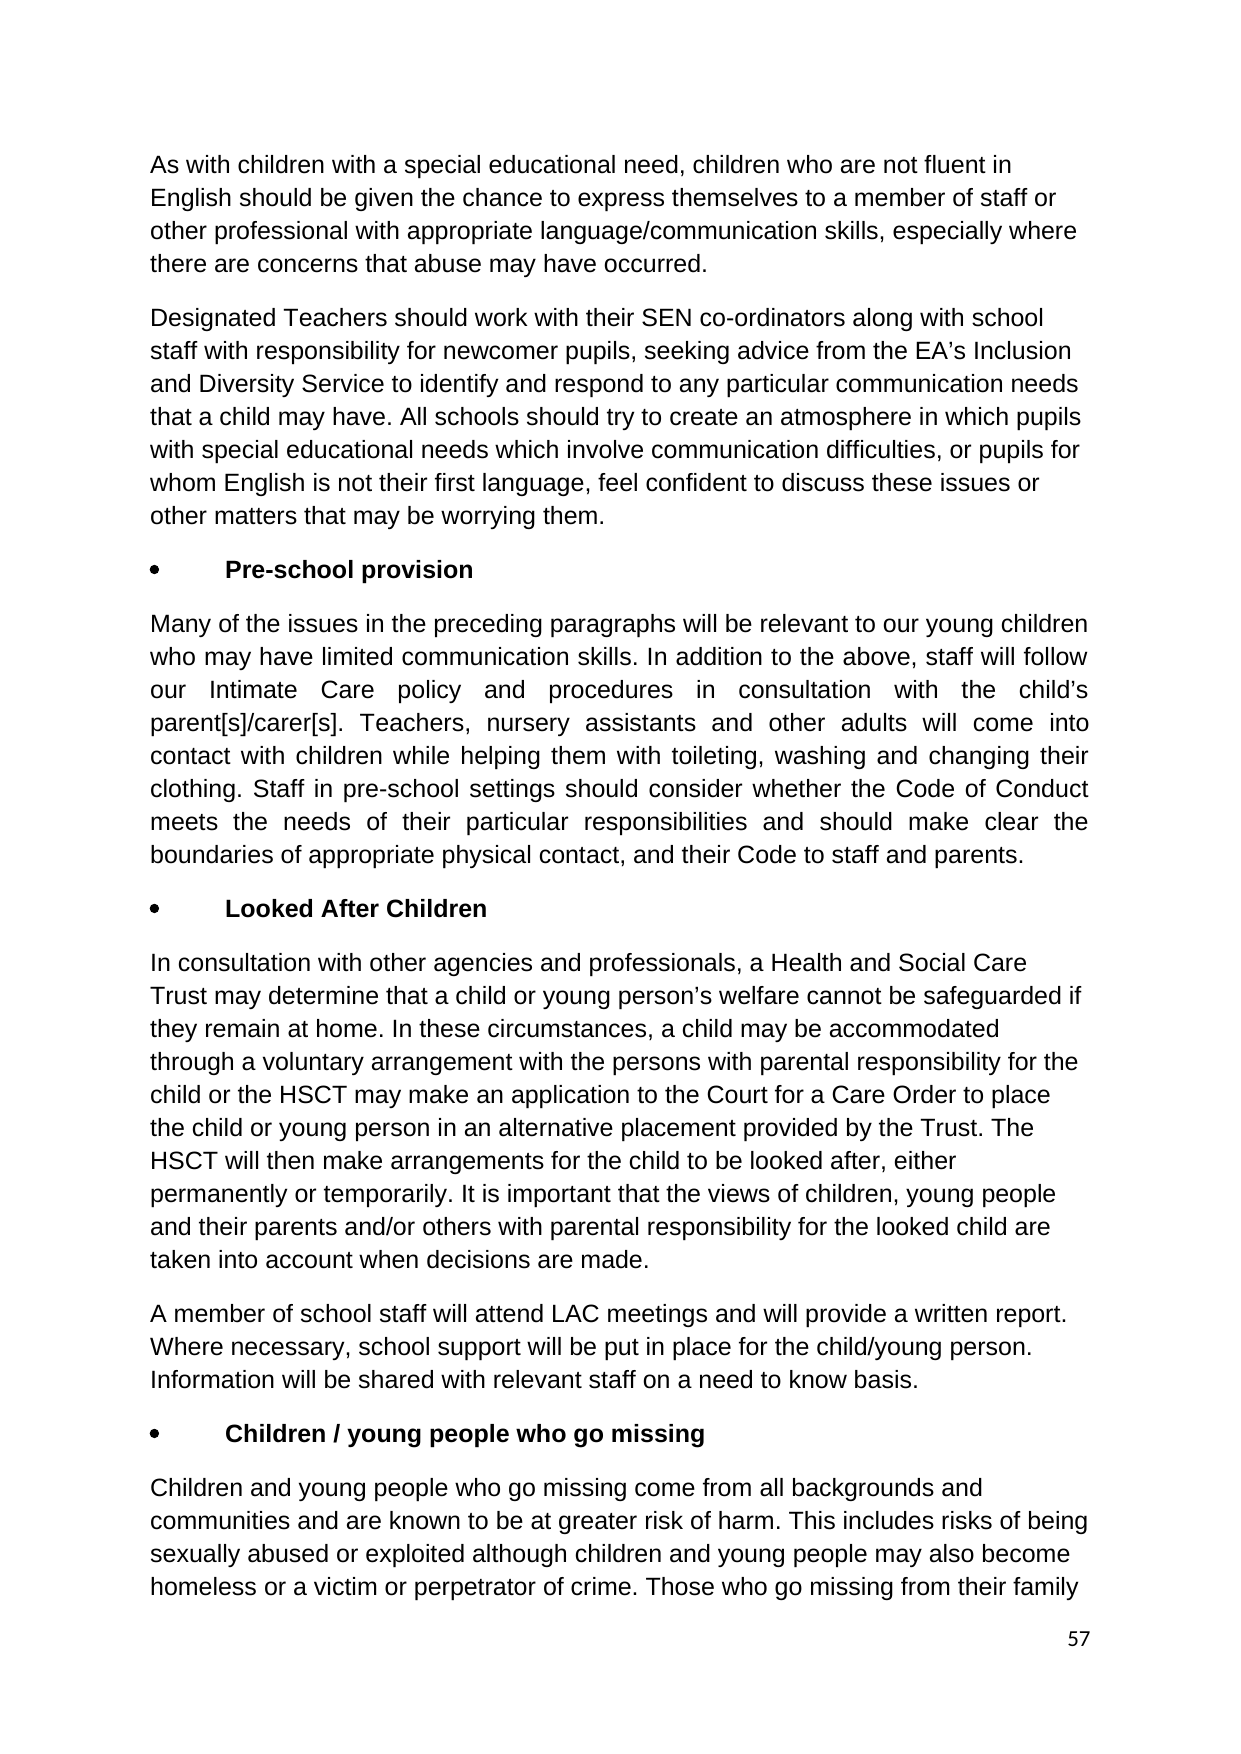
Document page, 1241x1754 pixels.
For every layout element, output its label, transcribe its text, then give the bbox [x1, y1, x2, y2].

list Pre-school provision [150, 555, 1090, 584]
list Children / young people who go missing [150, 1419, 1090, 1448]
text Many of the issues in the preceding paragraphs will be relevant to our young children who may have limited communication skills. In addition to the above, staff will follow our Intimate Care policy and procedures in consultation with the child’s parent[s]/carer[s]. Teachers, nursery assistants and other adults will come into contact with children while helping them with toileting, washing and changing their clothing. Staff in pre-school settings should consider whether the Code of Conduct meets the needs of their particular responsibilities and should make clear the boundaries of appropriate physical contact, and their Code to staff and parents. [150, 609, 1090, 869]
text In consultation with other agencies and professionals, a Health and Social Care Trust may determine that a child or young person’s welfare cannot be safeguarded if they remain at home. In these circumstances, a child may be accommodated through a voluntary arrangement with the persons with parental responsibility for the child or the HSCT may make an application to the Court for a Care Order to place the child or young person in an alternative placement provided by the Trust. The HSCT will then make arrangements for the child to be looked after, either permanently or temporarily. It is important that the views of children, young people and their parents and/or others with parental responsibility for the looked child are taken into account when decisions are made. [150, 948, 1090, 1274]
text As with children with a special educational need, children who are not fluent in English should be given the chance to express themselves to a member of staff or other professional with appropriate language/communication skills, especially where there are concerns that abuse may have occurred. [150, 150, 1090, 278]
list Looked After Children [150, 894, 1090, 923]
text A member of school staff will attend LAC meetings and will provide a written report. Where necessary, school support will be put in place for the child/young person. Information will be shared with relevant staff on a need to know basis. [150, 1299, 1090, 1394]
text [150, 1473, 1090, 1601]
text Designated Teachers should work with their SEN co-ordinators along with school staff with responsibility for newcomer pupils, seeking advice from the EA’s Inclusion and Diversity Service to identify and respond to any particular communication needs that a child may have. All schools should try to create an atmosphere in which pupils with special educational needs which involve communication difficulties, or pupils for whom English is not their first language, feel confident to discuss these issues or other matters that may be worrying them. [150, 303, 1090, 530]
